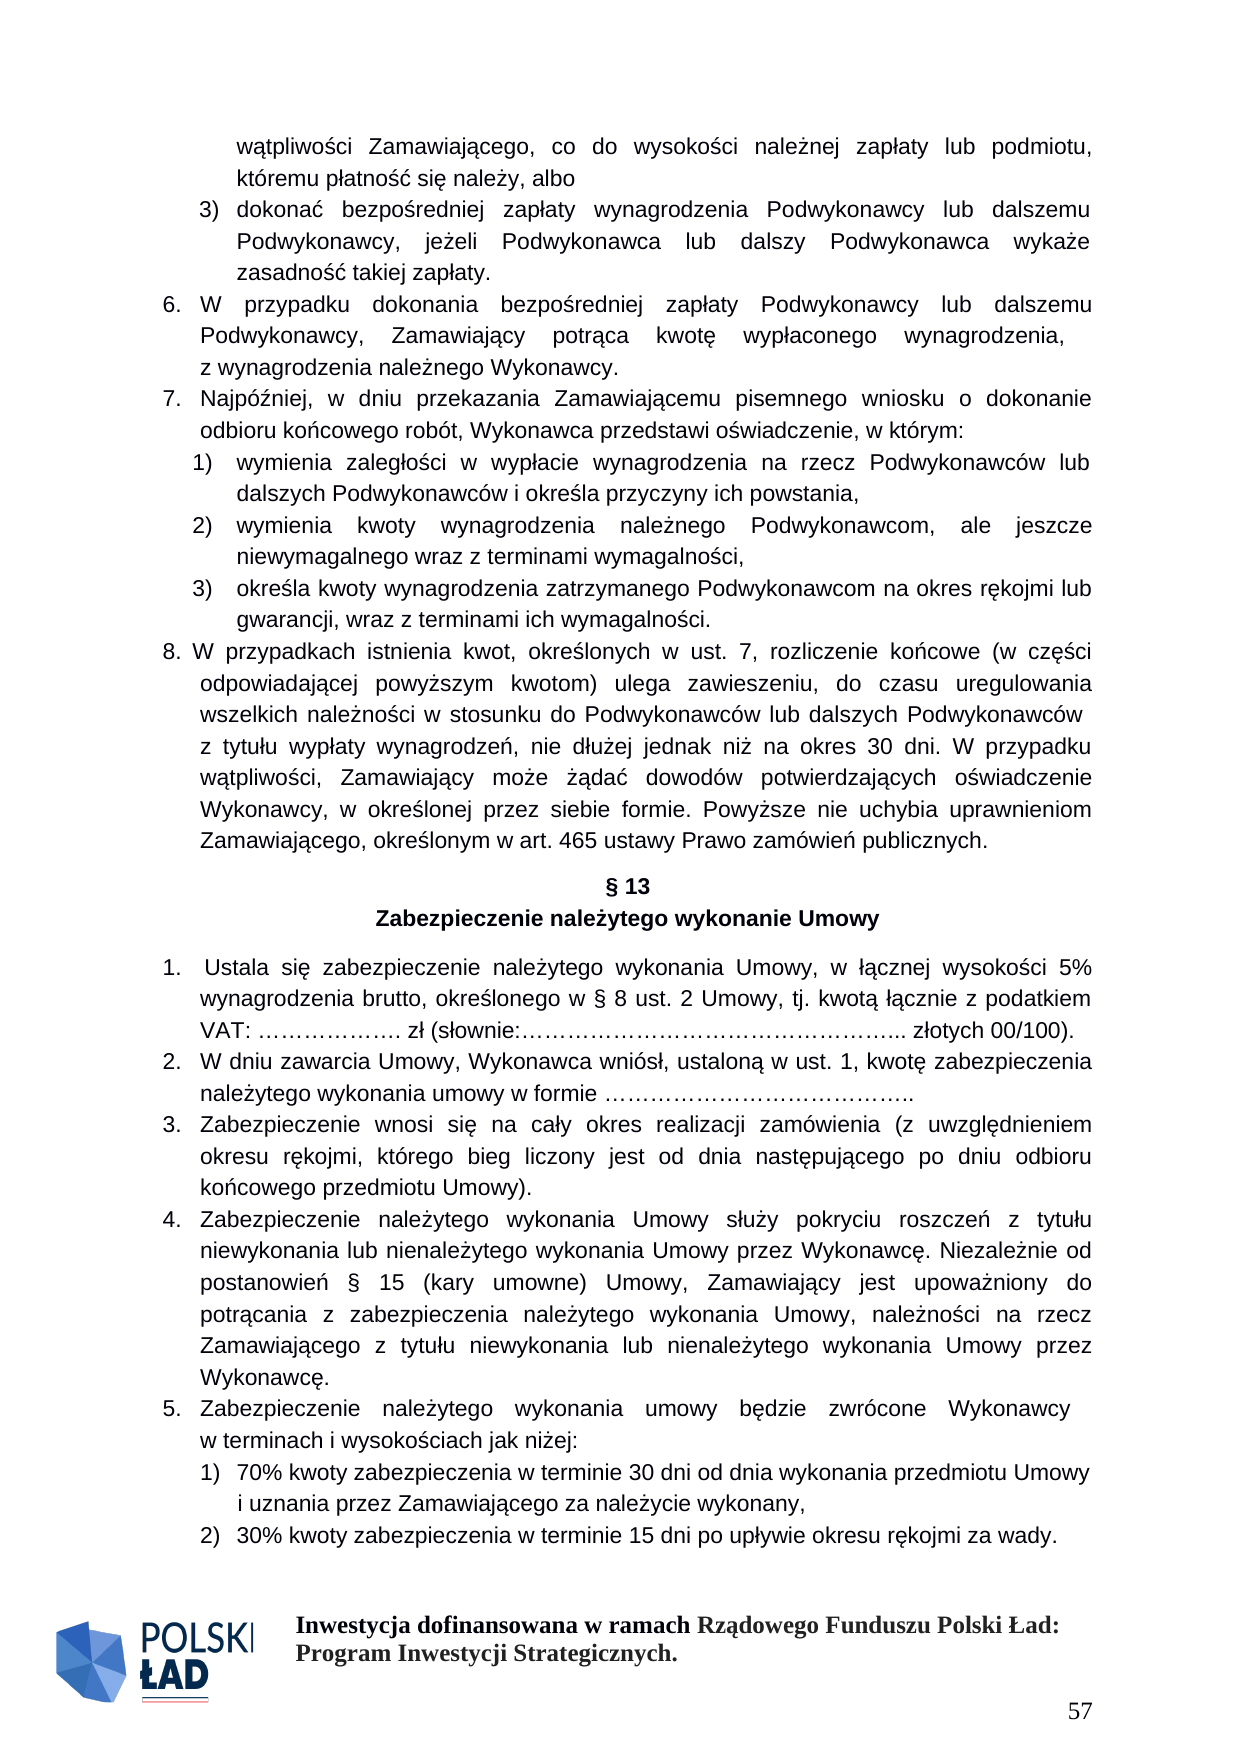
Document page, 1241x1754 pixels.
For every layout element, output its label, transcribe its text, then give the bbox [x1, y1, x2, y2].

list W przypadkach istnienia kwot, określonych w ust. 7, rozliczenie końcowe (w części odpowiadającej powyższym kwotom) ulega zawieszeniu, do czasu uregulowania wszelkich należności w stosunku do Podwykonawców lub dalszych Podwykonawców z tytułu wypłaty wynagrodzeń, nie dłużej jednak niż na okres 30 dni. W przypadku wątpliwości, Zamawiający może żądać dowodów potwierdzających oświadczenie Wykonawcy, w określonej przez siebie formie. Powyższe nie uchybia uprawnieniom Zamawiającego, określonym w art. 465 ustawy Prawo zamówień publicznych. [162, 638, 1093, 854]
list W przypadku dokonania bezpośredniej zapłaty Podwykonawcy lub dalszemu Podwykonawcy, Zamawiający potrąca kwotę wypłaconego wynagrodzenia, z wynagrodzenia należnego Wykonawcy. [162, 291, 1093, 380]
list Zabezpieczenie należytego wykonania umowy będzie zwrócone Wykonawcy w terminach i wysokościach jak niżej: [162, 1395, 1093, 1453]
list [199, 133, 1093, 191]
list wymienia zaległości w wypłacie wynagrodzenia na rzecz Podwykonawców lub dalszych Podwykonawców i określa przyczyny ich powstania, [192, 448, 1091, 506]
list dokonać bezpośredniej zapłaty wynagrodzenia Podwykonawcy lub dalszemu Podwykonawcy, jeżeli Podwykonawca lub dalszy Podwykonawca wykaże zasadność takiej zapłaty. [199, 196, 1091, 286]
list W dniu zawarcia Umowy, Wykonawca wniósł, ustaloną w ust. 1, kwotę zabezpieczenia należytego wykonania umowy w formie ………………………………….. [162, 1048, 1093, 1106]
list 70% kwoty zabezpieczenia w terminie 30 dni od dnia wykonania przedmiotu Umowy i uznania przez Zamawiającego za należycie wykonany, [200, 1458, 1091, 1516]
list określa kwoty wynagrodzenia zatrzymanego Podwykonawcom na okres rękojmi lub gwarancji, wraz z terminami ich wymagalności. [192, 575, 1093, 633]
list Ustala się zabezpieczenie należytego wykonania Umowy, w łącznej wysokości 5% wynagrodzenia brutto, określonego w § 8 ust. 2 Umowy, tj. kwotą łącznie z podatkiem VAT: ………………. zł (słownie:…………………………………………... złotych 00/100). [162, 953, 1093, 1043]
list 30% kwoty zabezpieczenia w terminie 15 dni po upływie okresu rękojmi za wady. [200, 1522, 1093, 1548]
list Najpóźniej, w dniu przekazania Zamawiającemu pisemnego wniosku o dokonanie odbioru końcowego robót, Wykonawca przedstawi oświadczenie, w którym: [162, 385, 1093, 443]
list Zabezpieczenie wnosi się na cały okres realizacji zamówienia (z uwzględnieniem okresu rękojmi, którego bieg liczony jest od dnia następującego po dniu odbioru końcowego przedmiotu Umowy). [162, 1111, 1093, 1201]
picture [56, 1621, 253, 1703]
text § 13 Zabezpieczenie należytego wykonanie Umowy [162, 873, 1093, 931]
list wymienia kwoty wynagrodzenia należnego Podwykonawcom, ale jeszcze niewymagalnego wraz z terminami wymagalności, [192, 512, 1093, 569]
list Zabezpieczenie należytego wykonania Umowy służy pokryciu roszczeń z tytułu niewykonania lub nienależytego wykonania Umowy przez Wykonawcę. Niezależnie od postanowień § 15 (kary umowne) Umowy, Zamawiający jest upoważniony do potrącania z zabezpieczenia należytego wykonania Umowy, należności na rzecz Zamawiającego z tytułu niewykonania lub nienależytego wykonania Umowy przez Wykonawcę. [162, 1206, 1093, 1390]
